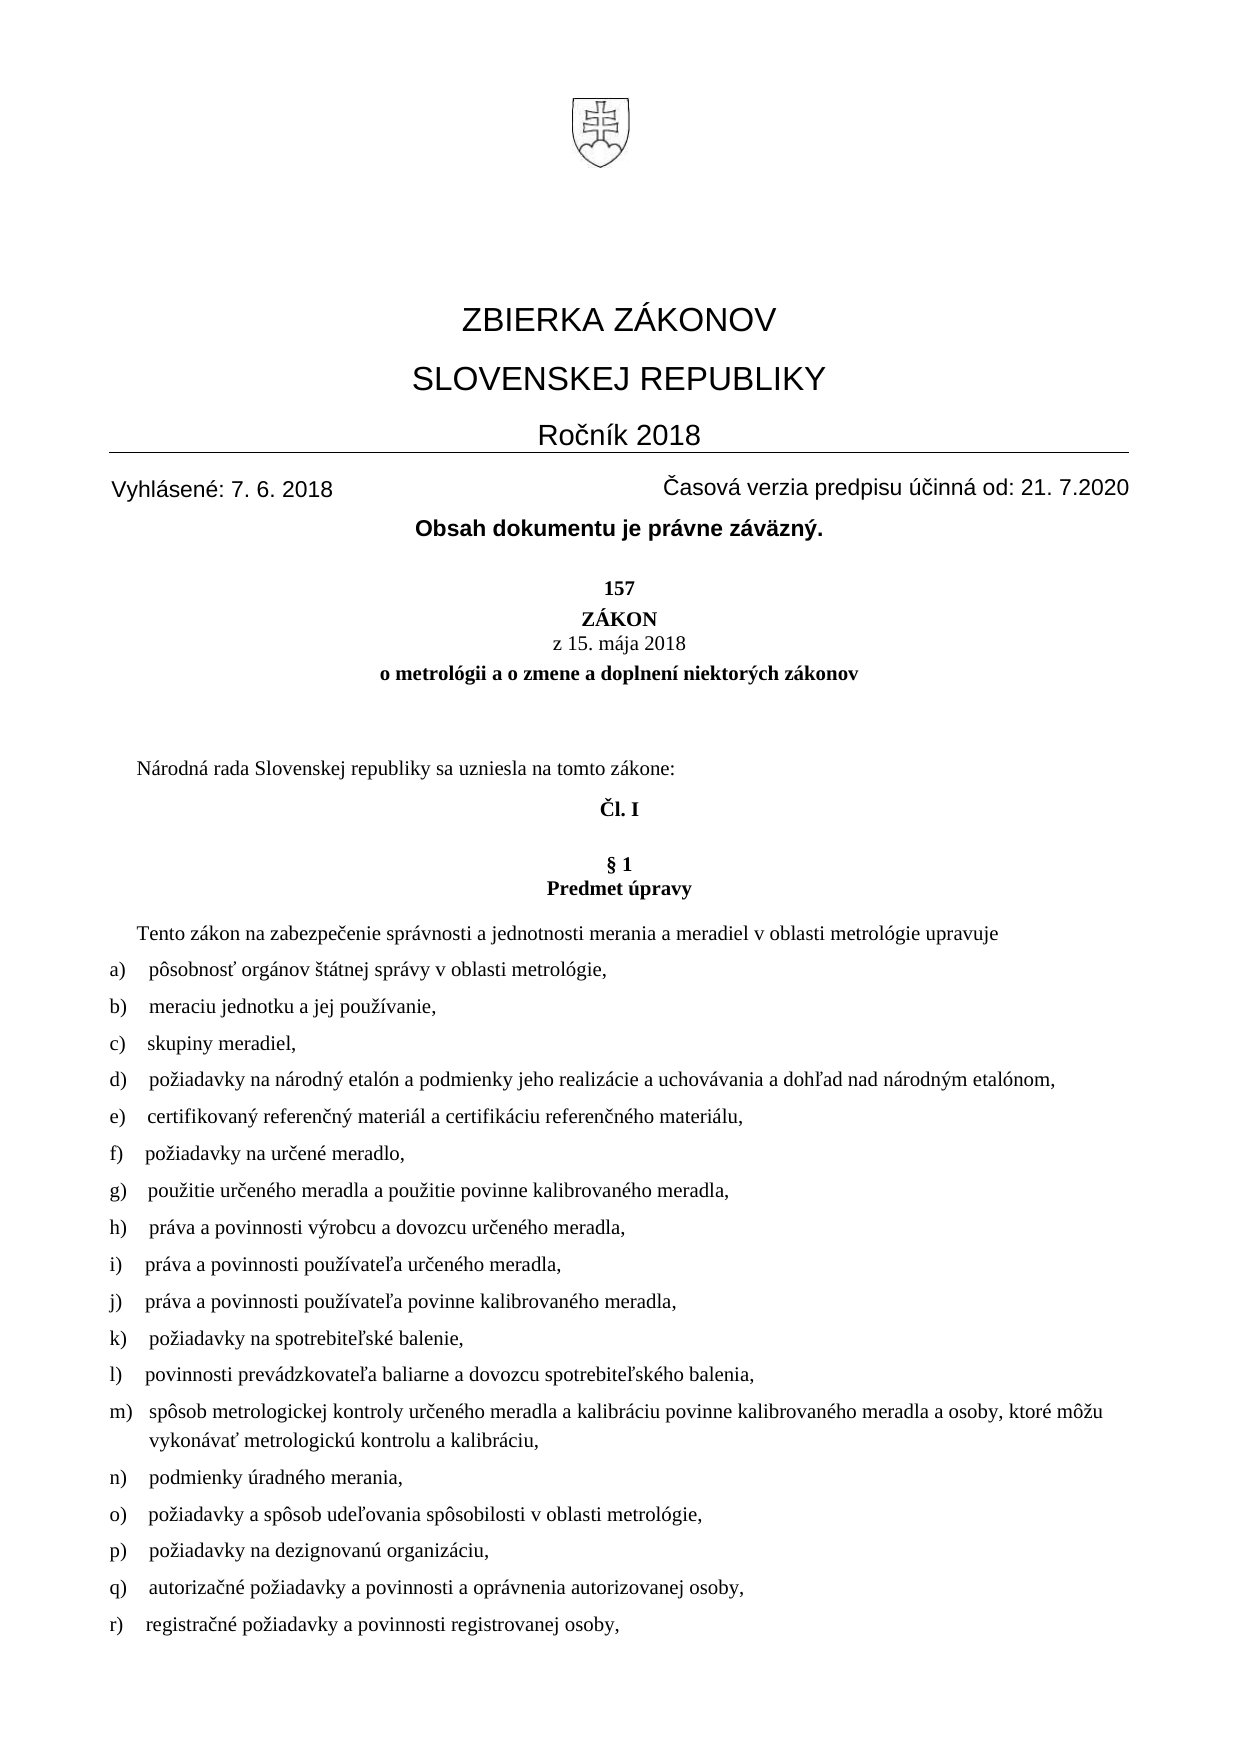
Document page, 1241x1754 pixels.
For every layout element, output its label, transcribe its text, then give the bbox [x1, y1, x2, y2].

list práva a povinnosti výrobcu a dovozcu určeného meradla, [109, 1215, 1129, 1239]
subtitle SLOVENSKEJ REPUBLIKY [109, 359, 1129, 397]
list meraciu jednotku a jej používanie, [109, 994, 1129, 1018]
list registračné požiadavky a povinnosti registrovanej osoby, [109, 1612, 1129, 1636]
list práva a povinnosti používateľa určeného meradla, [109, 1252, 1129, 1276]
picture [571, 97, 631, 168]
list požiadavky na určené meradlo, [109, 1141, 1129, 1165]
list autorizačné požiadavky a povinnosti a oprávnenia autorizovanej osoby, [109, 1575, 1129, 1599]
list požiadavky na spotrebiteľské balenie, [109, 1326, 1129, 1349]
list skupiny meradiel, [109, 1031, 1129, 1054]
subtitle Obsah dokumentu je právne záväzný. [109, 514, 1129, 541]
list podmienky úradného merania, [109, 1465, 1129, 1489]
subtitle 157 [109, 576, 1129, 600]
list práva a povinnosti používateľa povinne kalibrovaného meradla, [109, 1289, 1129, 1313]
text z 15. mája 2018 [109, 631, 1129, 655]
list povinnosti prevádzkovateľa baliarne a dovozcu spotrebiteľského balenia, [109, 1362, 1129, 1386]
list požiadavky na národný etalón a podmienky jeho realizácie a uchovávania a dohľad nad národným etalónom, [109, 1067, 1129, 1091]
list certifikovaný referenčný materiál a certifikáciu referenčného materiálu, [109, 1104, 1129, 1128]
text o metrológii a o zmene a doplnení niektorých zákonov [109, 661, 1129, 685]
list požiadavky na dezignovanú organizáciu, [109, 1538, 1129, 1562]
text Národná rada Slovenskej republiky sa uzniesla na tomto zákone: [109, 756, 1129, 780]
subtitle Čl. I [109, 797, 1129, 821]
subtitle ZBIERKA ZÁKONOV [109, 299, 1129, 338]
subtitle Ročník 2018 [109, 418, 1129, 452]
list požiadavky a spôsob udeľovania spôsobilosti v oblasti metrológie, [109, 1502, 1129, 1526]
subtitle Predmet úpravy [109, 876, 1129, 900]
list pôsobnosť orgánov štátnej správy v oblasti metrológie, [109, 957, 1129, 981]
text Časová verzia predpisu účinná od: 21. 7.2020 [109, 473, 1129, 500]
subtitle § 1 [109, 852, 1129, 876]
text Tento zákon na zabezpečenie správnosti a jednotnosti merania a meradiel v oblasti metrológie upravuje [109, 921, 1129, 945]
list spôsob metrologickej kontroly určeného meradla a kalibráciu povinne kalibrovaného meradla a osoby, ktoré môžu vykonávať metrologickú kontrolu a kalibráciu, [109, 1399, 1129, 1452]
list použitie určeného meradla a použitie povinne kalibrovaného meradla, [109, 1178, 1129, 1202]
subtitle ZÁKON [109, 607, 1129, 631]
